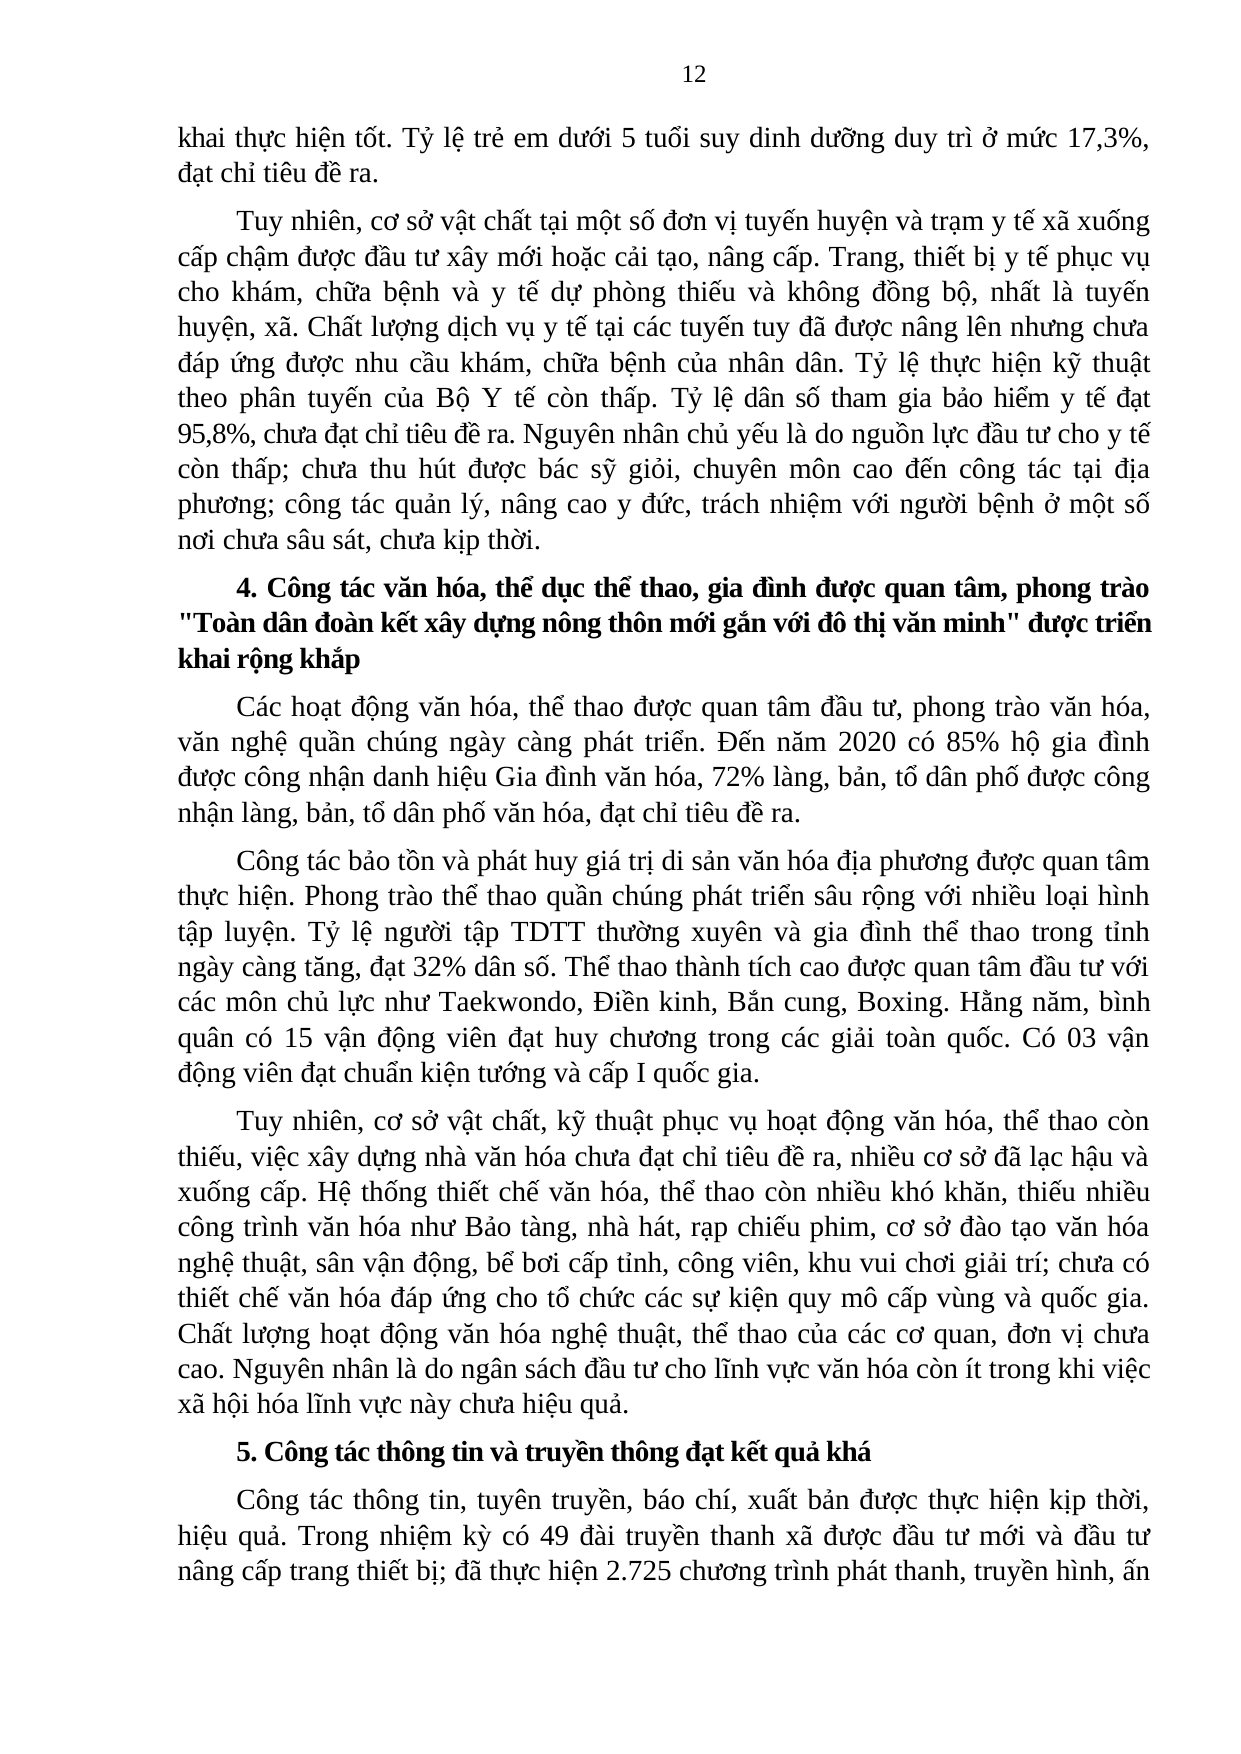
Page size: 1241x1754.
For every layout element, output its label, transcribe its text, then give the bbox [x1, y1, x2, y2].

text Các hoạt động văn hóa, thể thao được quan tâm đầu tư, phong trào văn hóa, văn nghệ quần chúng ngày càng phát triển. Đến năm 2020 có 85% hộ gia đình được công nhận danh hiệu Gia đình văn hóa, 72% làng, bản, tổ dân phố được công nhận làng, bản, tổ dân phố văn hóa, đạt chỉ tiêu đề ra. [177, 687, 1152, 828]
list 5. Công tác thông tin và truyền thông đạt kết quả khá [177, 1433, 1152, 1468]
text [177, 1481, 1152, 1587]
list 4. Công tác văn hóa, thể dục thể thao, gia đình được quan tâm, phong trào "Toàn dân đoàn kết xây dựng nông thôn mới gắn với đô thị văn minh" được triển khai rộng khắp [177, 568, 1152, 674]
text Tuy nhiên, cơ sở vật chất, kỹ thuật phục vụ hoạt động văn hóa, thể thao còn thiếu, việc xây dựng nhà văn hóa chưa đạt chỉ tiêu đề ra, nhiều cơ sở đã lạc hậu và xuống cấp. Hệ thống thiết chế văn hóa, thể thao còn nhiều khó khăn, thiếu nhiều công trình văn hóa như Bảo tàng, nhà hát, rạp chiếu phim, cơ sở đào tạo văn hóa nghệ thuật, sân vận động, bể bơi cấp tỉnh, công viên, khu vui chơi giải trí; chưa có thiết chế văn hóa đáp ứng cho tổ chức các sự kiện quy mô cấp vùng và quốc gia. Chất lượng hoạt động văn hóa nghệ thuật, thể thao của các cơ quan, đơn vị chưa cao. Nguyên nhân là do ngân sách đầu tư cho lĩnh vực văn hóa còn ít trong khi việc xã hội hóa lĩnh vực này chưa hiệu quả. [177, 1101, 1152, 1420]
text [177, 118, 1152, 189]
text Công tác bảo tồn và phát huy giá trị di sản văn hóa địa phương được quan tâm thực hiện. Phong trào thể thao quần chúng phát triển sâu rộng với nhiều loại hình tập luyện. Tỷ lệ người tập TDTT thường xuyên và gia đình thể thao trong tỉnh ngày càng tăng, đạt 32% dân số. Thể thao thành tích cao được quan tâm đầu tư với các môn chủ lực như Taekwondo, Điền kinh, Bắn cung, Boxing. Hằng năm, bình quân có 15 vận động viên đạt huy chương trong các giải toàn quốc. Có 03 vận động viên đạt chuẩn kiện tướng và cấp I quốc gia. [177, 841, 1152, 1089]
text Tuy nhiên, cơ sở vật chất tại một số đơn vị tuyến huyện và trạm y tế xã xuống cấp chậm được đầu tư xây mới hoặc cải tạo, nâng cấp. Trang, thiết bị y tế phục vụ cho khám, chữa bệnh và y tế dự phòng thiếu và không đồng bộ, nhất là tuyến huyện, xã. Chất lượng dịch vụ y tế tại các tuyến tuy đã được nâng lên nhưng chưa đáp ứng được nhu cầu khám, chữa bệnh của nhân dân. Tỷ lệ thực hiện kỹ thuật theo phân tuyến của Bộ Y tế còn thấp. Tỷ lệ dân số tham gia bảo hiểm y tế đạt 95,8%, chưa đạt chỉ tiêu đề ra. Nguyên nhân chủ yếu là do nguồn lực đầu tư cho y tế còn thấp; chưa thu hút được bác sỹ giỏi, chuyên môn cao đến công tác tại địa phương; công tác quản lý, nâng cao y đức, trách nhiệm với người bệnh ở một số nơi chưa sâu sát, chưa kịp thời. [177, 201, 1152, 556]
